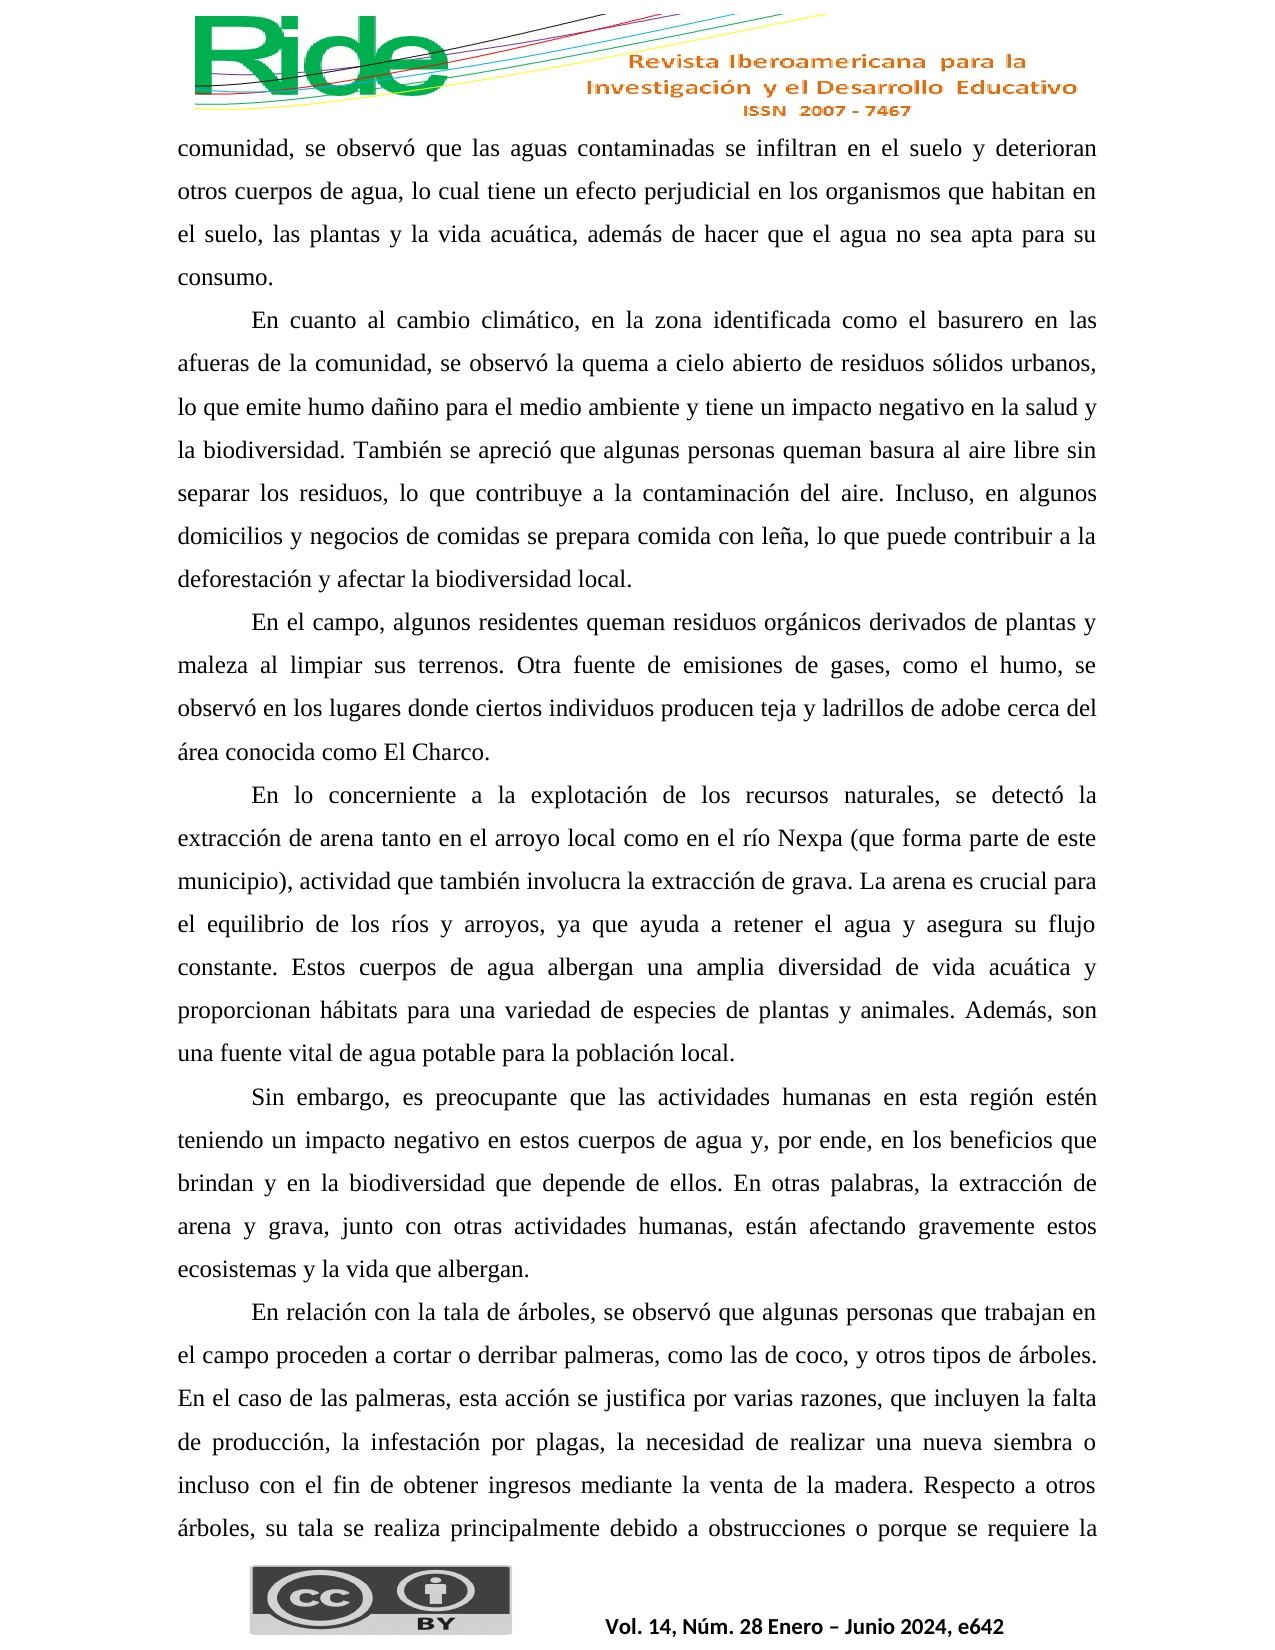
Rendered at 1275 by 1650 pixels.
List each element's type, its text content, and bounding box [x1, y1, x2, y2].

picture [194, 14, 1081, 119]
picture [249, 1565, 513, 1635]
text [177, 1297, 1098, 1542]
text Sin embargo, es preocupante que las actividades humanas en esta región estén teniendo un impacto negativo en estos cuerpos de agua y, por ende, en los beneficios que brindan y en la biodiversidad que depende de ellos. En otras palabras, la extracción de arena y grava, junto con otras actividades humanas, están afectando gravemente estos ecosistemas y la vida que albergan. [177, 1082, 1098, 1283]
text En el campo, algunos residentes queman residuos orgánicos derivados de plantas y maleza al limpiar sus terrenos. Otra fuente de emisiones de gases, como el humo, se observó en los lugares donde ciertos individuos producen teja y ladrillos de adobe cerca del área conocida como El Charco. [177, 607, 1098, 765]
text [177, 133, 1098, 291]
text En cuanto al cambio climático, en la zona identificada como el basurero en las afueras de la comunidad, se observó la quema a cielo abierto de residuos sólidos urbanos, lo que emite humo dañino para el medio ambiente y tiene un impacto negativo en la salud y la biodiversidad. También se apreció que algunas personas queman basura al aire libre sin separar los residuos, lo que contribuye a la contaminación del aire. Incluso, en algunos domicilios y negocios de comidas se prepara comida con leña, lo que puede contribuir a la deforestación y afectar la biodiversidad local. [177, 305, 1098, 593]
text En lo concerniente a la explotación de los recursos naturales, se detectó la extracción de arena tanto en el arroyo local como en el río Nexpa (que forma parte de este municipio), actividad que también involucra la extracción de grava. La arena es crucial para el equilibrio de los ríos y arroyos, ya que ayuda a retener el agua y asegura su flujo constante. Estos cuerpos de agua albergan una amplia diversidad de vida acuática y proporcionan hábitats para una variedad de especies de plantas y animales. Además, son una fuente vital de agua potable para la población local. [177, 780, 1098, 1067]
